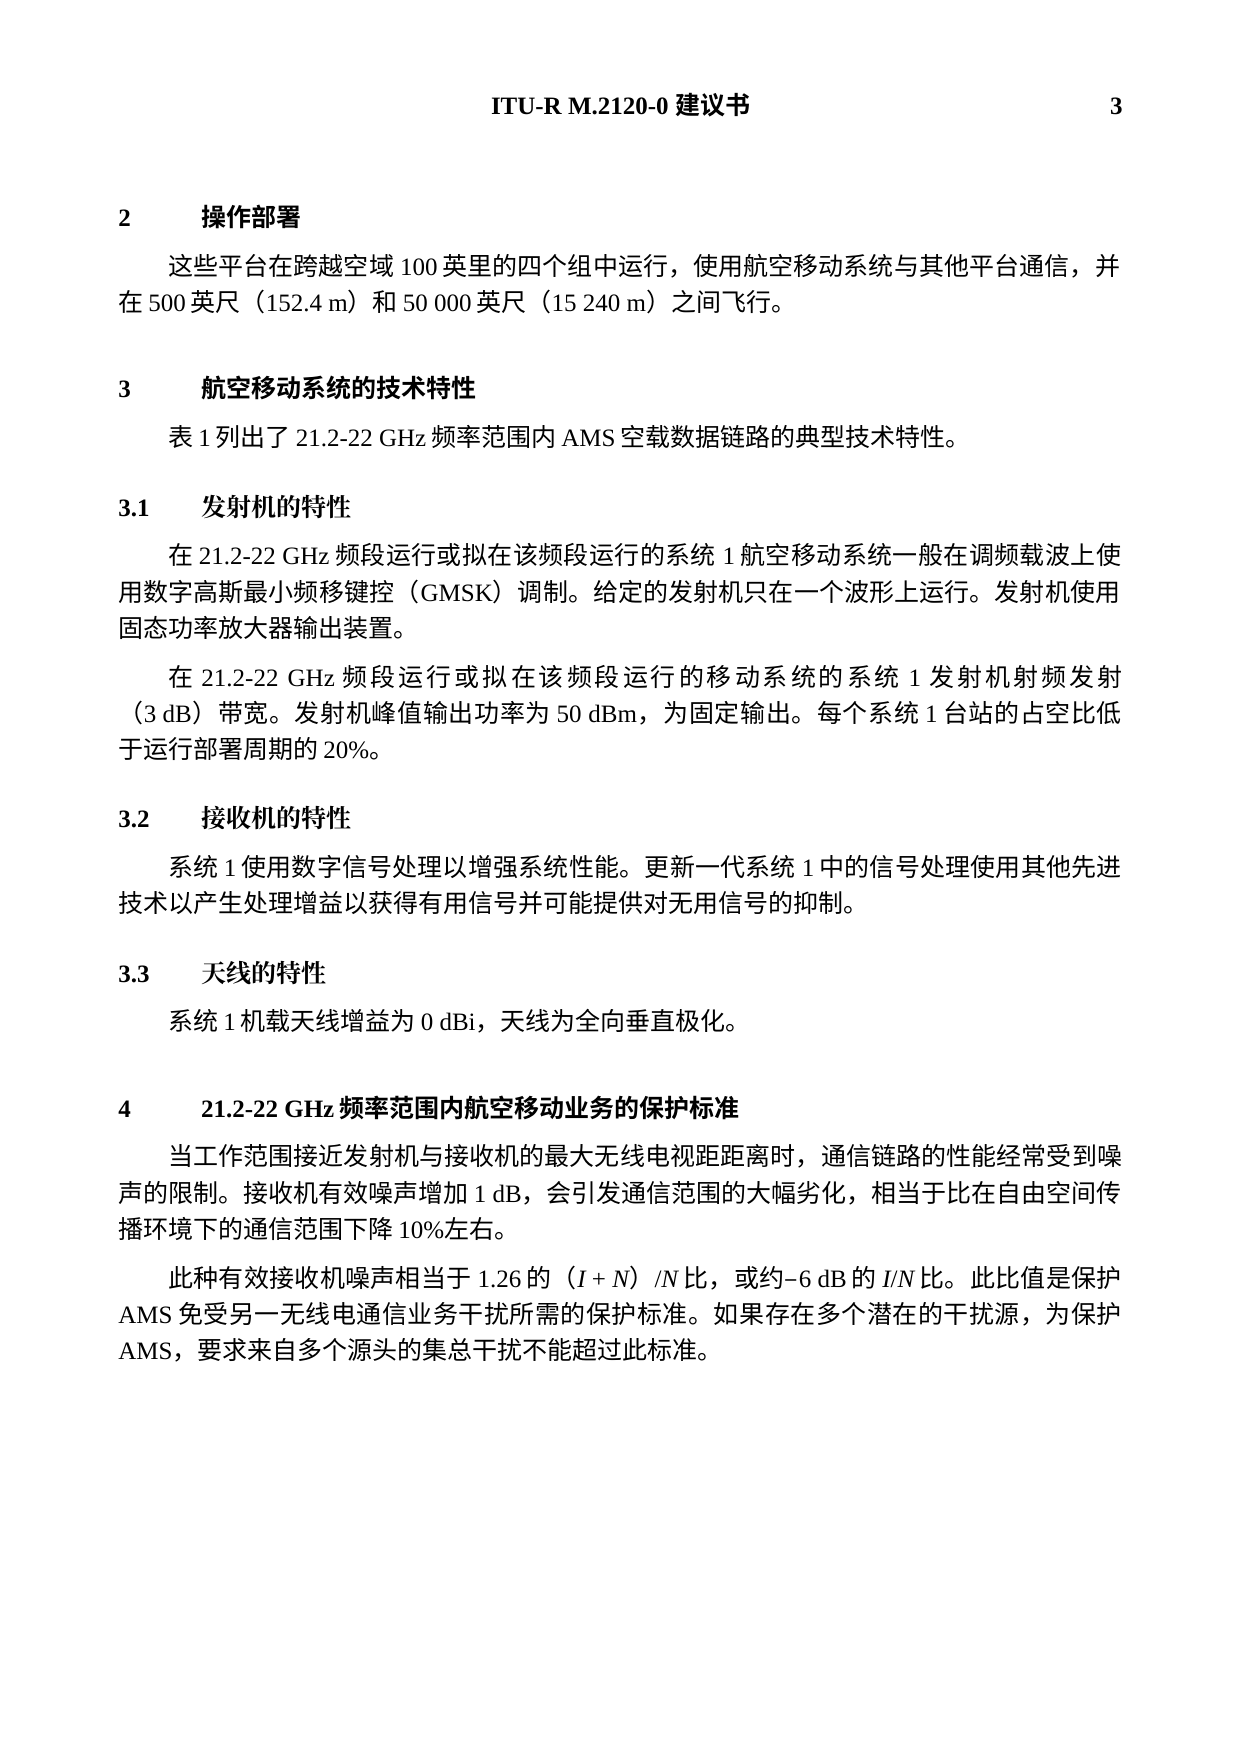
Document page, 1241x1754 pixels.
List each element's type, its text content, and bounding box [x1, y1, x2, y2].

text 表1列出了21.2-22 GHz频率范围内AMS空载数据链路的典型技术特性。 [118, 418, 1122, 454]
text 这些平台在跨越空域100英里的四个组中运行，使用航空移动系统与其他平台通信，并在500英尺（152.4 m）和50 000英尺（15 240 m）之间飞行。 [118, 246, 1122, 319]
subtitle 2 操作部署 [118, 198, 1122, 234]
text 当工作范围接近发射机与接收机的最大无线电视距距离时，通信链路的性能经常受到噪声的限制。接收机有效噪声增加1 dB，会引发通信范围的大幅劣化，相当于比在自由空间传播环境下的通信范围下降10%左右。 [118, 1137, 1122, 1246]
subtitle 3.1 发射机的特性 [118, 487, 1122, 523]
text 此种有效接收机噪声相当于1.26的（I + N）/N比，或约–6 dB的I/N比。此比值是保护AMS免受另一无线电通信业务干扰所需的保护标准。如果存在多个潜在的干扰源，为保护AMS，要求来自多个源头的集总干扰不能超过此标准。 [118, 1258, 1122, 1367]
text 在21.2-22 GHz频段运行或拟在该频段运行的移动系统的系统1发射机射频发射（3 dB）带宽。发射机峰值输出功率为50 dBm，为固定输出。每个系统1台站的占空比低于运行部署周期的20%。 [118, 657, 1122, 766]
text 系统1机载天线增益为0 dBi，天线为全向垂直极化。 [118, 1002, 1122, 1038]
subtitle 3 航空移动系统的技术特性 [118, 369, 1122, 405]
subtitle 4 21.2-22 GHz频率范围内航空移动业务的保护标准 [118, 1088, 1122, 1124]
text 在21.2-22 GHz频段运行或拟在该频段运行的系统1航空移动系统一般在调频载波上使用数字高斯最小频移键控（GMSK）调制。给定的发射机只在一个波形上运行。发射机使用固态功率放大器输出装置。 [118, 536, 1122, 644]
subtitle 3.3 天线的特性 [118, 953, 1122, 989]
text 系统1使用数字信号处理以增强系统性能。更新一代系统1中的信号处理使用其他先进技术以产生处理增益以获得有用信号并可能提供对无用信号的抑制。 [118, 847, 1122, 920]
subtitle 3.2 接收机的特性 [118, 799, 1122, 835]
